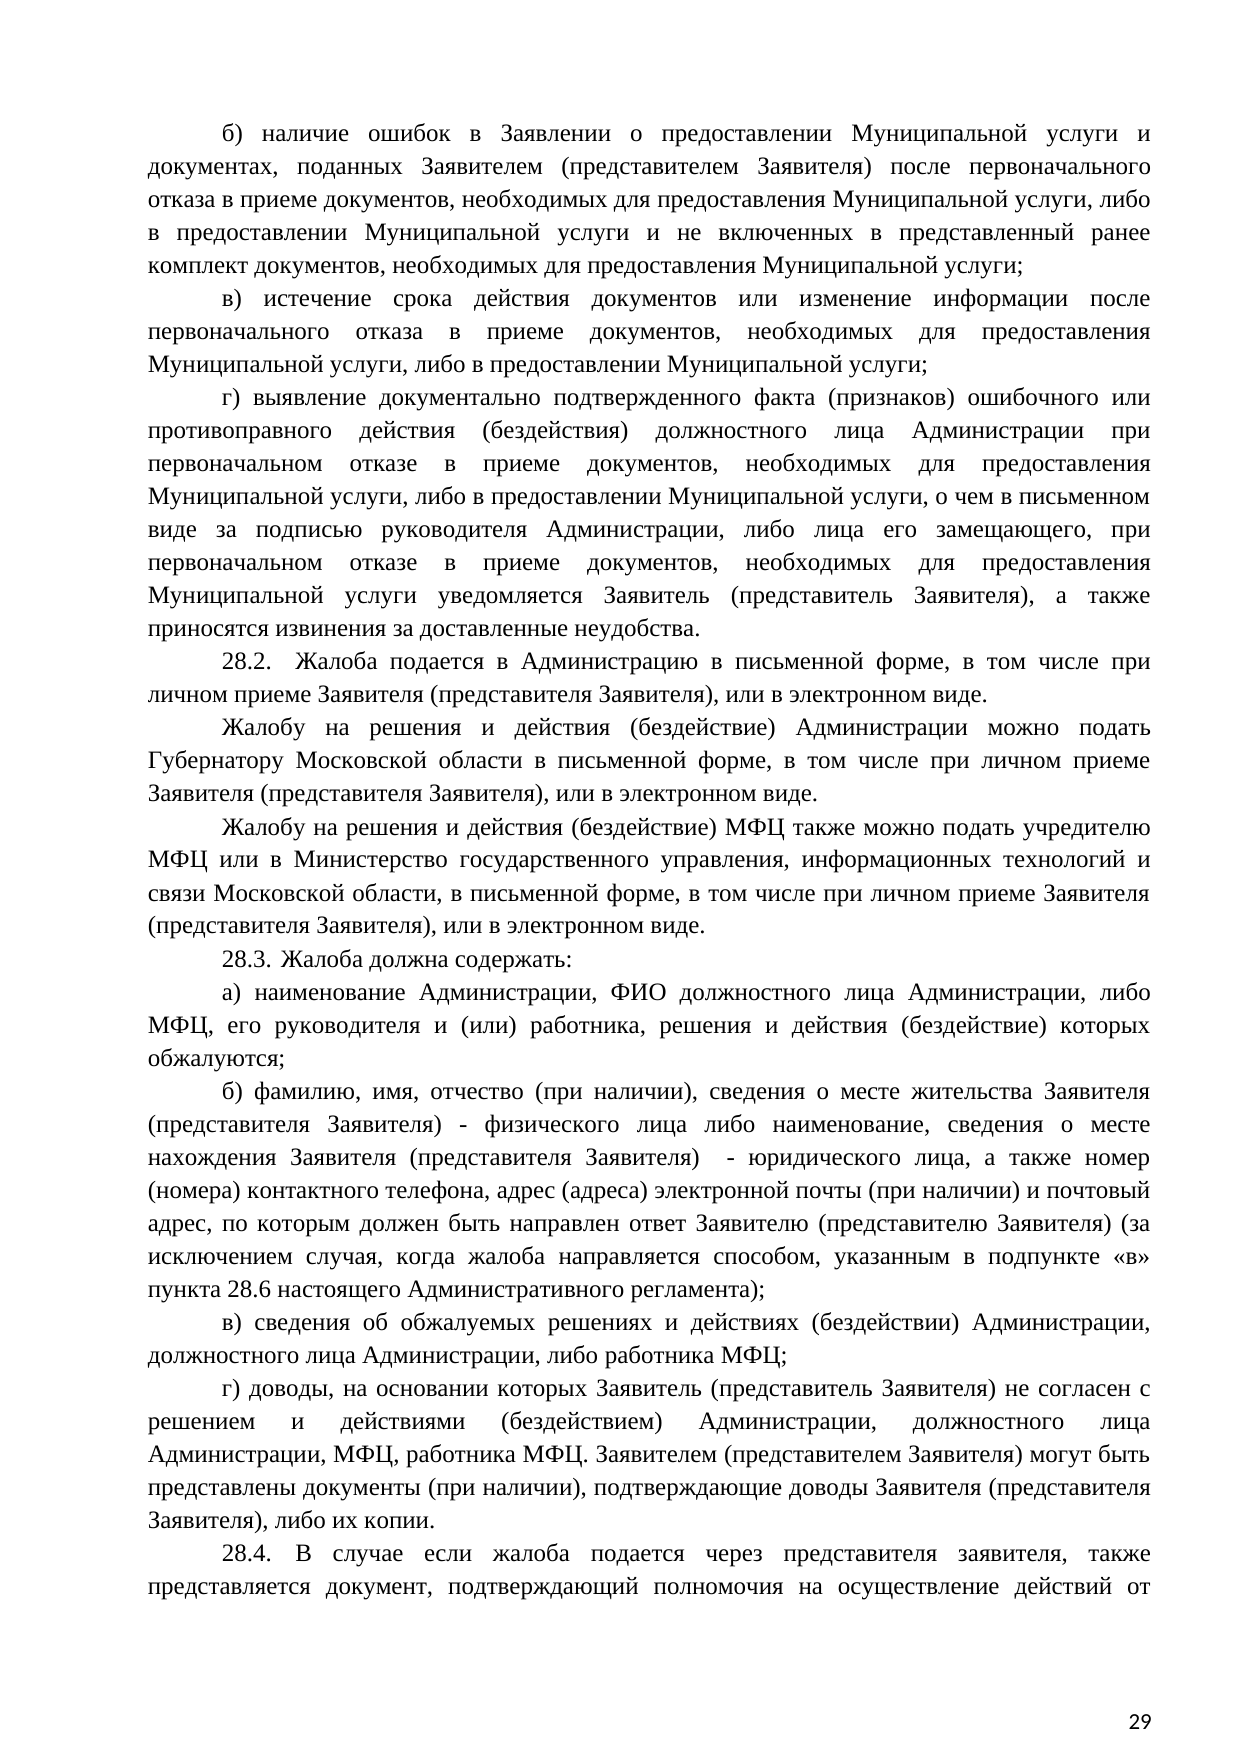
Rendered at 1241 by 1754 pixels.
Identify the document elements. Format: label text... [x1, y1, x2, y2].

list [148, 1538, 1152, 1600]
text б) фамилию, имя, отчество (при наличии), сведения о месте жительства Заявителя (представителя Заявителя) - физического лица либо наименование, сведения о месте нахождения Заявителя (представителя Заявителя) - юридического лица, а также номер (номера) контактного телефона, адрес (адреса) электронной почты (при наличии) и почтовый адрес, по которым должен быть направлен ответ Заявителю (представителю Заявителя) (за исключением случая, когда жалоба направляется способом, указанным в подпункте «в» пункта 28.6 настоящего Административного регламента); [148, 1076, 1152, 1303]
list Жалоба должна содержать: [222, 944, 1152, 972]
text Жалобу на решения и действия (бездействие) Администрации можно подать Губернатору Московской области в письменной форме, в том числе при личном приеме Заявителя (представителя Заявителя), или в электронном виде. [148, 712, 1152, 807]
text в) истечение срока действия документов или изменение информации после первоначального отказа в приеме документов, необходимых для предоставления Муниципальной услуги, либо в предоставлении Муниципальной услуги; [148, 283, 1152, 378]
text Жалобу на решения и действия (бездействие) МФЦ также можно подать учредителю МФЦ или в Министерство государственного управления, информационных технологий и связи Московской области, в письменной форме, в том числе при личном приеме Заявителя (представителя Заявителя), или в электронном виде. [148, 812, 1152, 939]
text б) наличие ошибок в Заявлении о предоставлении Муниципальной услуги и документах, поданных Заявителем (представителем Заявителя) после первоначального отказа в приеме документов, необходимых для предоставления Муниципальной услуги, либо в предоставлении Муниципальной услуги и не включенных в представленный ранее комплект документов, необходимых для предоставления Муниципальной услуги; [148, 118, 1152, 279]
text г) выявление документально подтвержденного факта (признаков) ошибочного или противоправного действия (бездействия) должностного лица Администрации при первоначальном отказе в приеме документов, необходимых для предоставления Муниципальной услуги, либо в предоставлении Муниципальной услуги, о чем в письменном виде за подписью руководителя Администрации, либо лица его замещающего, при первоначальном отказе в приеме документов, необходимых для предоставления Муниципальной услуги уведомляется Заявитель (представитель Заявителя), а также приносятся извинения за доставленные неудобства. [148, 382, 1152, 642]
text а) наименование Администрации, ФИО должностного лица Администрации, либо МФЦ, его руководителя и (или) работника, решения и действия (бездействие) которых обжалуются; [148, 977, 1152, 1071]
list Жалоба подается в Администрацию в письменной форме, в том числе при личном приеме Заявителя (представителя Заявителя), или в электронном виде. [148, 646, 1152, 708]
text в) сведения об обжалуемых решениях и действиях (бездействии) Администрации, должностного лица Администрации, либо работника МФЦ; [148, 1307, 1152, 1369]
text г) доводы, на основании которых Заявитель (представитель Заявителя) не согласен с решением и действиями (бездействием) Администрации, должностного лица Администрации, МФЦ, работника МФЦ. Заявителем (представителем Заявителя) могут быть представлены документы (при наличии), подтверждающие доводы Заявителя (представителя Заявителя), либо их копии. [148, 1373, 1152, 1534]
